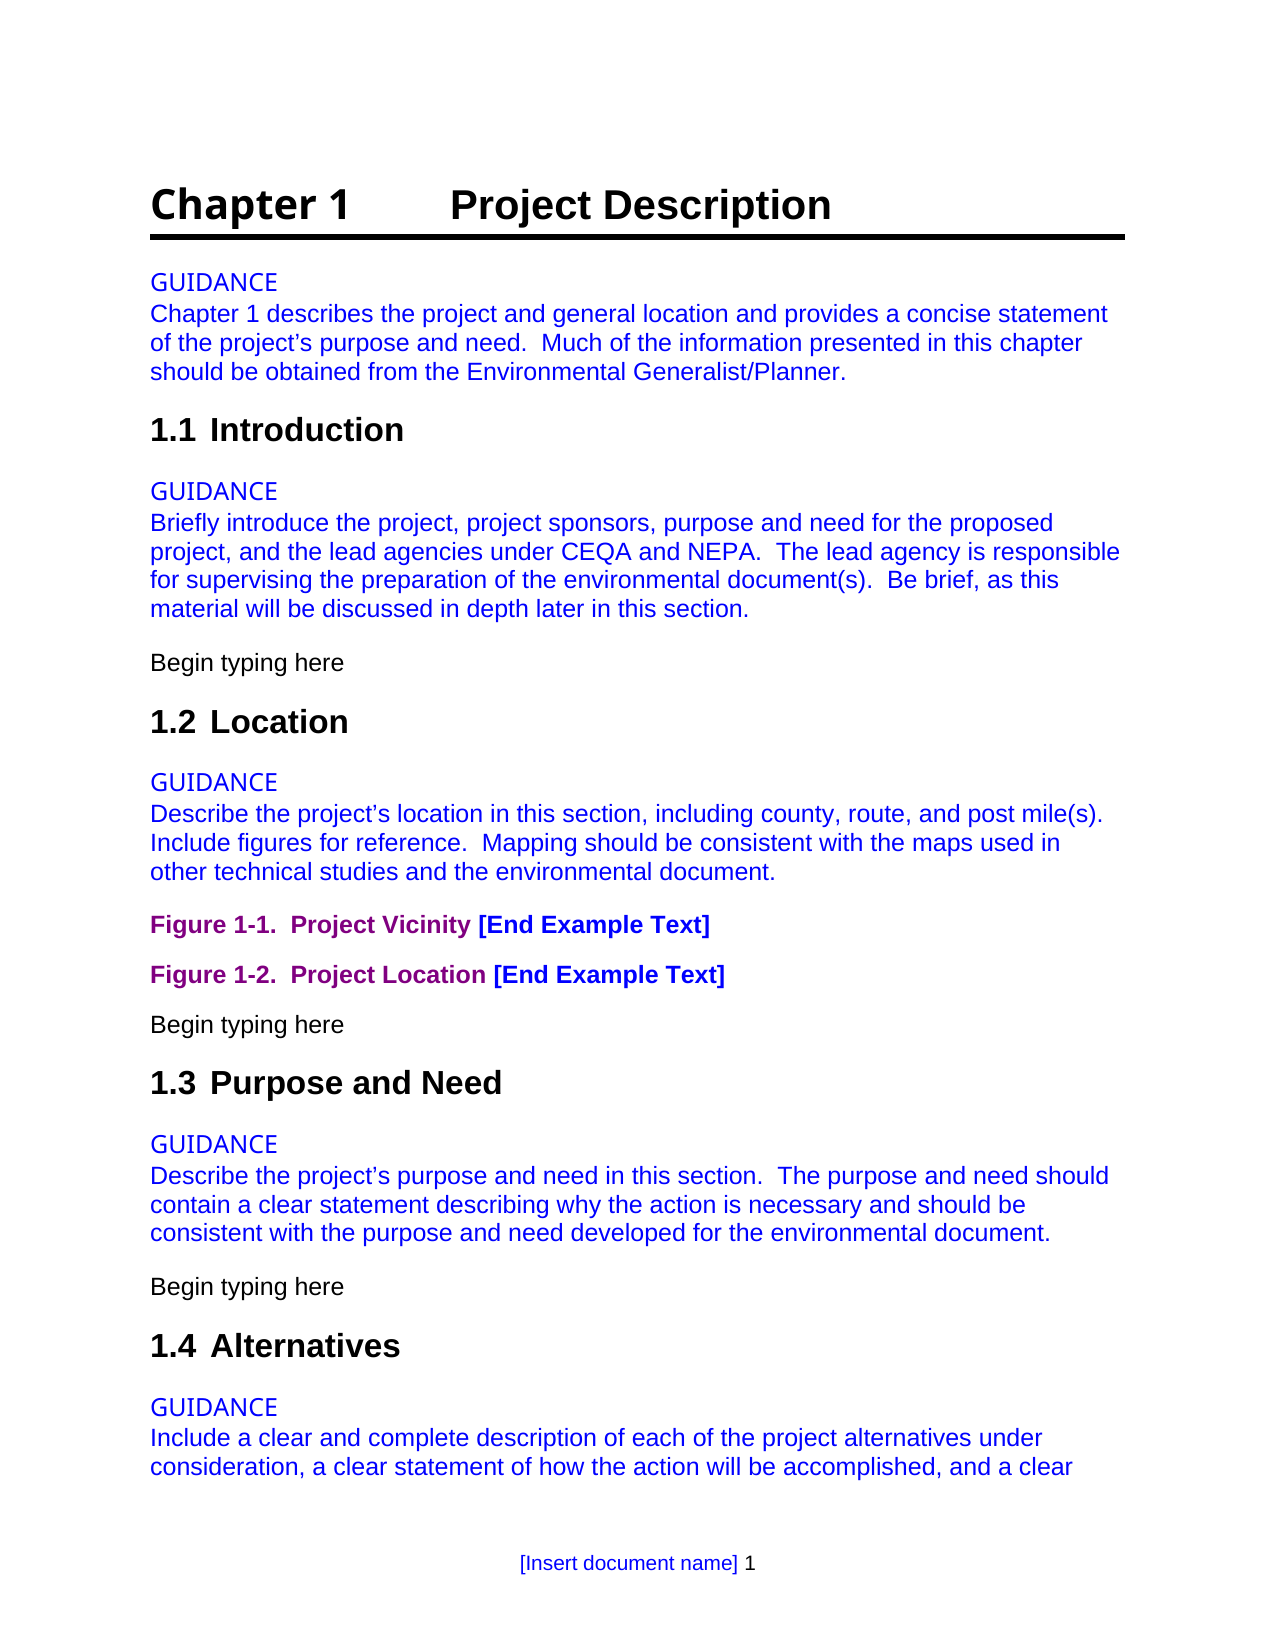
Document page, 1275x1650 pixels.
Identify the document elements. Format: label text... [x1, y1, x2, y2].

text Begin typing here [150, 1272, 1125, 1301]
subtitle GUIDANCE [150, 265, 1125, 299]
subtitle GUIDANCE [150, 765, 1125, 799]
text Describe the project’s location in this section, including county, route, and post mile(s). Include figures for reference. Mapping should be consistent with the maps used in other technical studies and the environmental document. [150, 799, 1125, 885]
subtitle GUIDANCE [150, 474, 1125, 508]
subtitle GUIDANCE [150, 1127, 1125, 1161]
text Briefly introduce the project, project sponsors, purpose and need for the proposed project, and the lead agencies under CEQA and NEPA. The lead agency is responsible for supervising the preparation of the environmental document(s). Be brief, as this material will be discussed in depth later in this section. [150, 508, 1125, 623]
subtitle Alternatives [150, 1326, 1125, 1364]
text Chapter 1 describes the project and general location and provides a concise statement of the project’s purpose and need. Much of the information presented in this chapter should be obtained from the Environmental Generalist/Planner. [150, 299, 1125, 385]
subtitle Location [150, 702, 1125, 740]
subtitle GUIDANCE [150, 1389, 1125, 1423]
text Describe the project’s purpose and need in this section. The purpose and need should contain a clear statement describing why the action is necessary and should be consistent with the purpose and need developed for the environmental document. [150, 1161, 1125, 1247]
text Begin typing here [150, 1009, 1125, 1038]
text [150, 1423, 1125, 1481]
text Begin typing here [150, 648, 1125, 677]
subtitle Project Description [150, 175, 1125, 234]
title Figure 1-1. Project Vicinity [End Example Text] [150, 910, 1125, 939]
title Figure 1-2. Project Location [End Example Text] [150, 960, 1125, 989]
subtitle Introduction [150, 410, 1125, 449]
subtitle Purpose and Need [150, 1063, 1125, 1102]
